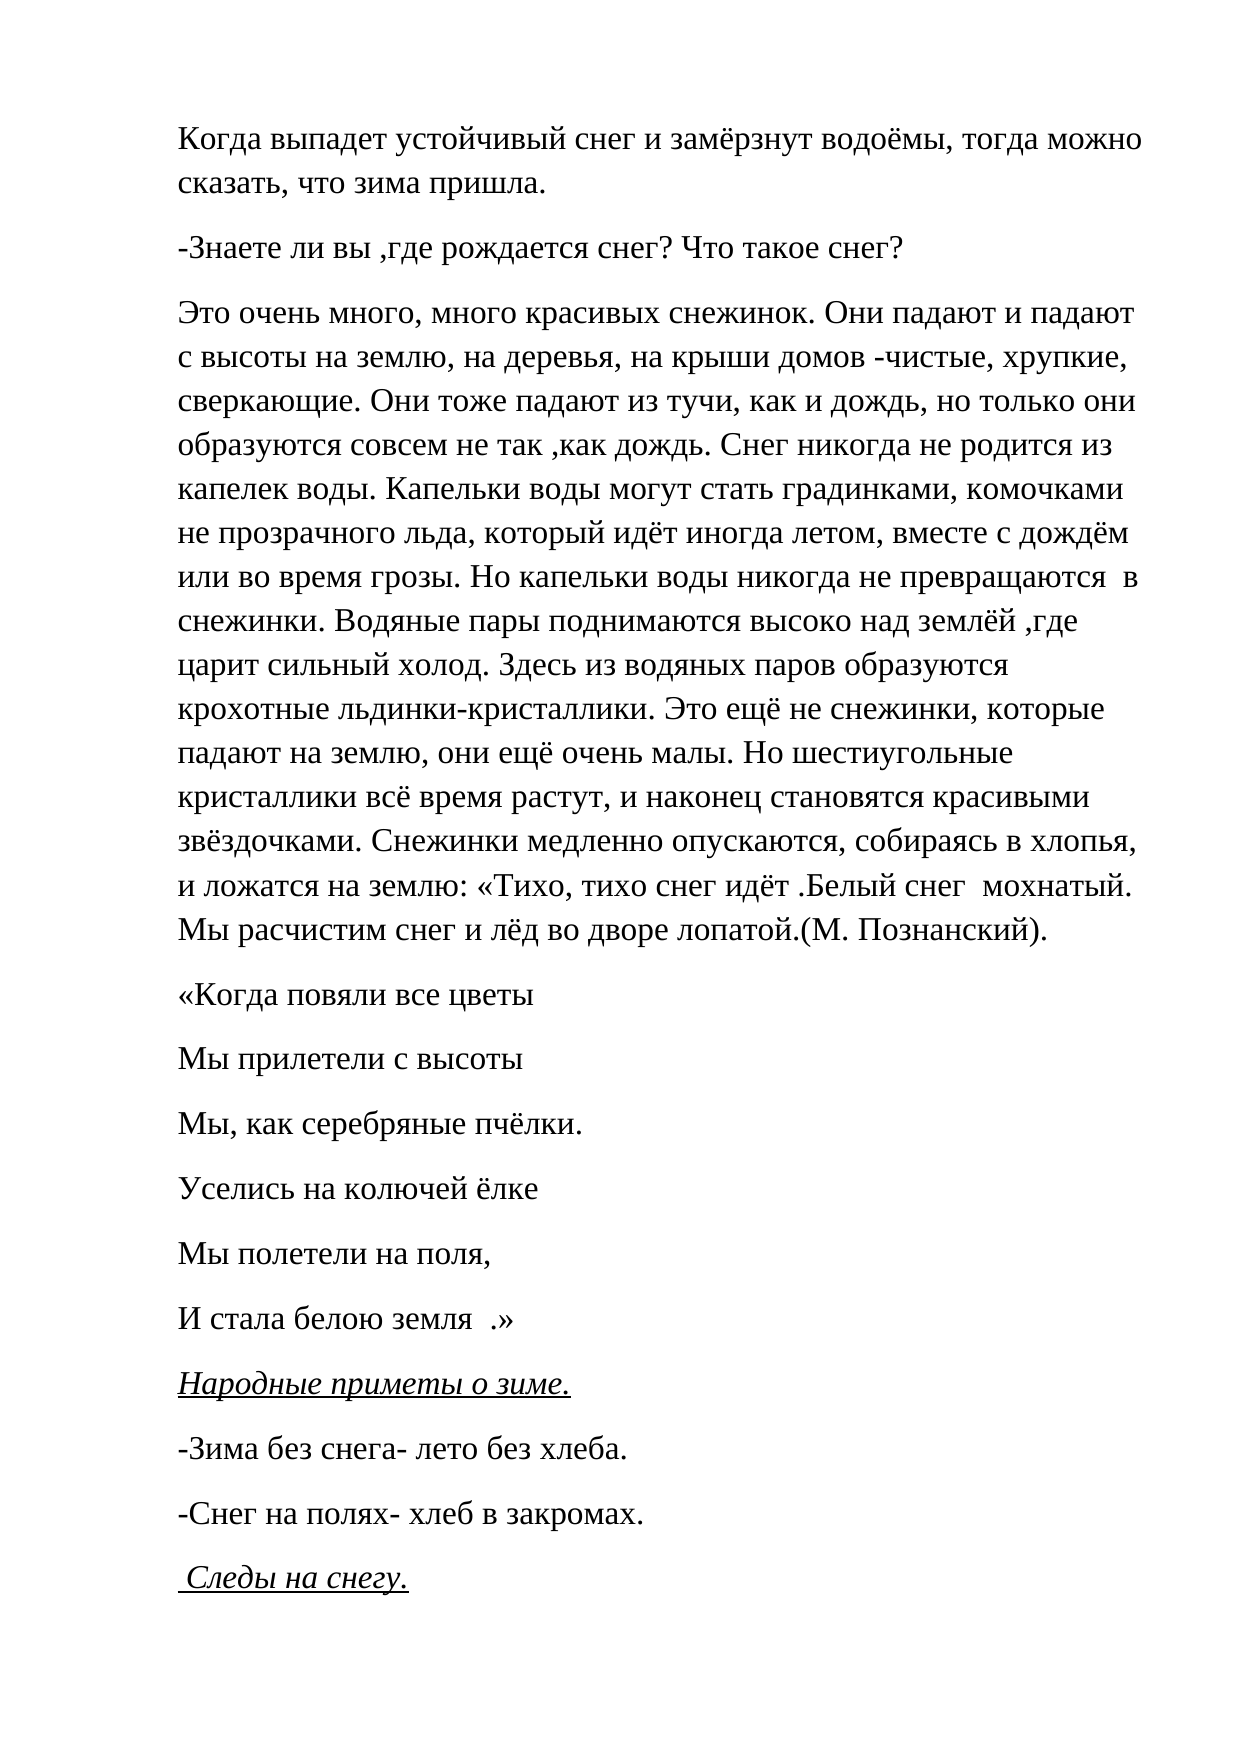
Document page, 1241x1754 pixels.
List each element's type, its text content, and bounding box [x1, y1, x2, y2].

text Мы полетели на поля, [177, 1233, 1152, 1272]
text Уселись на колючей ёлке [177, 1168, 1152, 1207]
text «Когда повяли все цветы [177, 974, 1152, 1012]
text Следы на снегу. [177, 1558, 1152, 1596]
text И стала белою земля .» [177, 1298, 1152, 1337]
text -Снег на полях- хлеб в закромах. [177, 1493, 1152, 1531]
text Мы прилетели с высоты [177, 1039, 1152, 1077]
text Мы, как серебряные пчёлки. [177, 1103, 1152, 1142]
text Когда выпадет устойчивый снег и замёрзнут водоёмы, тогда можно сказать, что зима пришла. [177, 118, 1152, 201]
text Народные приметы о зиме. [177, 1363, 1152, 1401]
text -Знаете ли вы ,где рождается снег? Что такое снег? [177, 227, 1152, 265]
text Это очень много, много красивых снежинок. Они падают и падают с высоты на землю, на деревья, на крыши домов -чистые, хрупкие, сверкающие. Они тоже падают из тучи, как и дождь, но только они образуются совсем не так ,как дождь. Снег никогда не родится из капелек воды. Капельки воды могут стать градинками, комочками не прозрачного льда, который идёт иногда летом, вместе с дождём или во время грозы. Но капельки воды никогда не превращаются в снежинки. Водяные пары поднимаются высоко над землёй ,где царит сильный холод. Здесь из водяных паров образуются крохотные льдинки-кристаллики. Это ещё не снежинки, которые падают на землю, они ещё очень малы. Но шестиугольные кристаллики всё время растут, и наконец становятся красивыми звёздочками. Снежинки медленно опускаются, собираясь в хлопья, и ложатся на землю: «Тихо, тихо снег идёт .Белый снег мохнатый. Мы расчистим снег и лёд во дворе лопатой.(М. Познанский). [177, 292, 1152, 947]
text -Зима без снега- лето без хлеба. [177, 1428, 1152, 1466]
